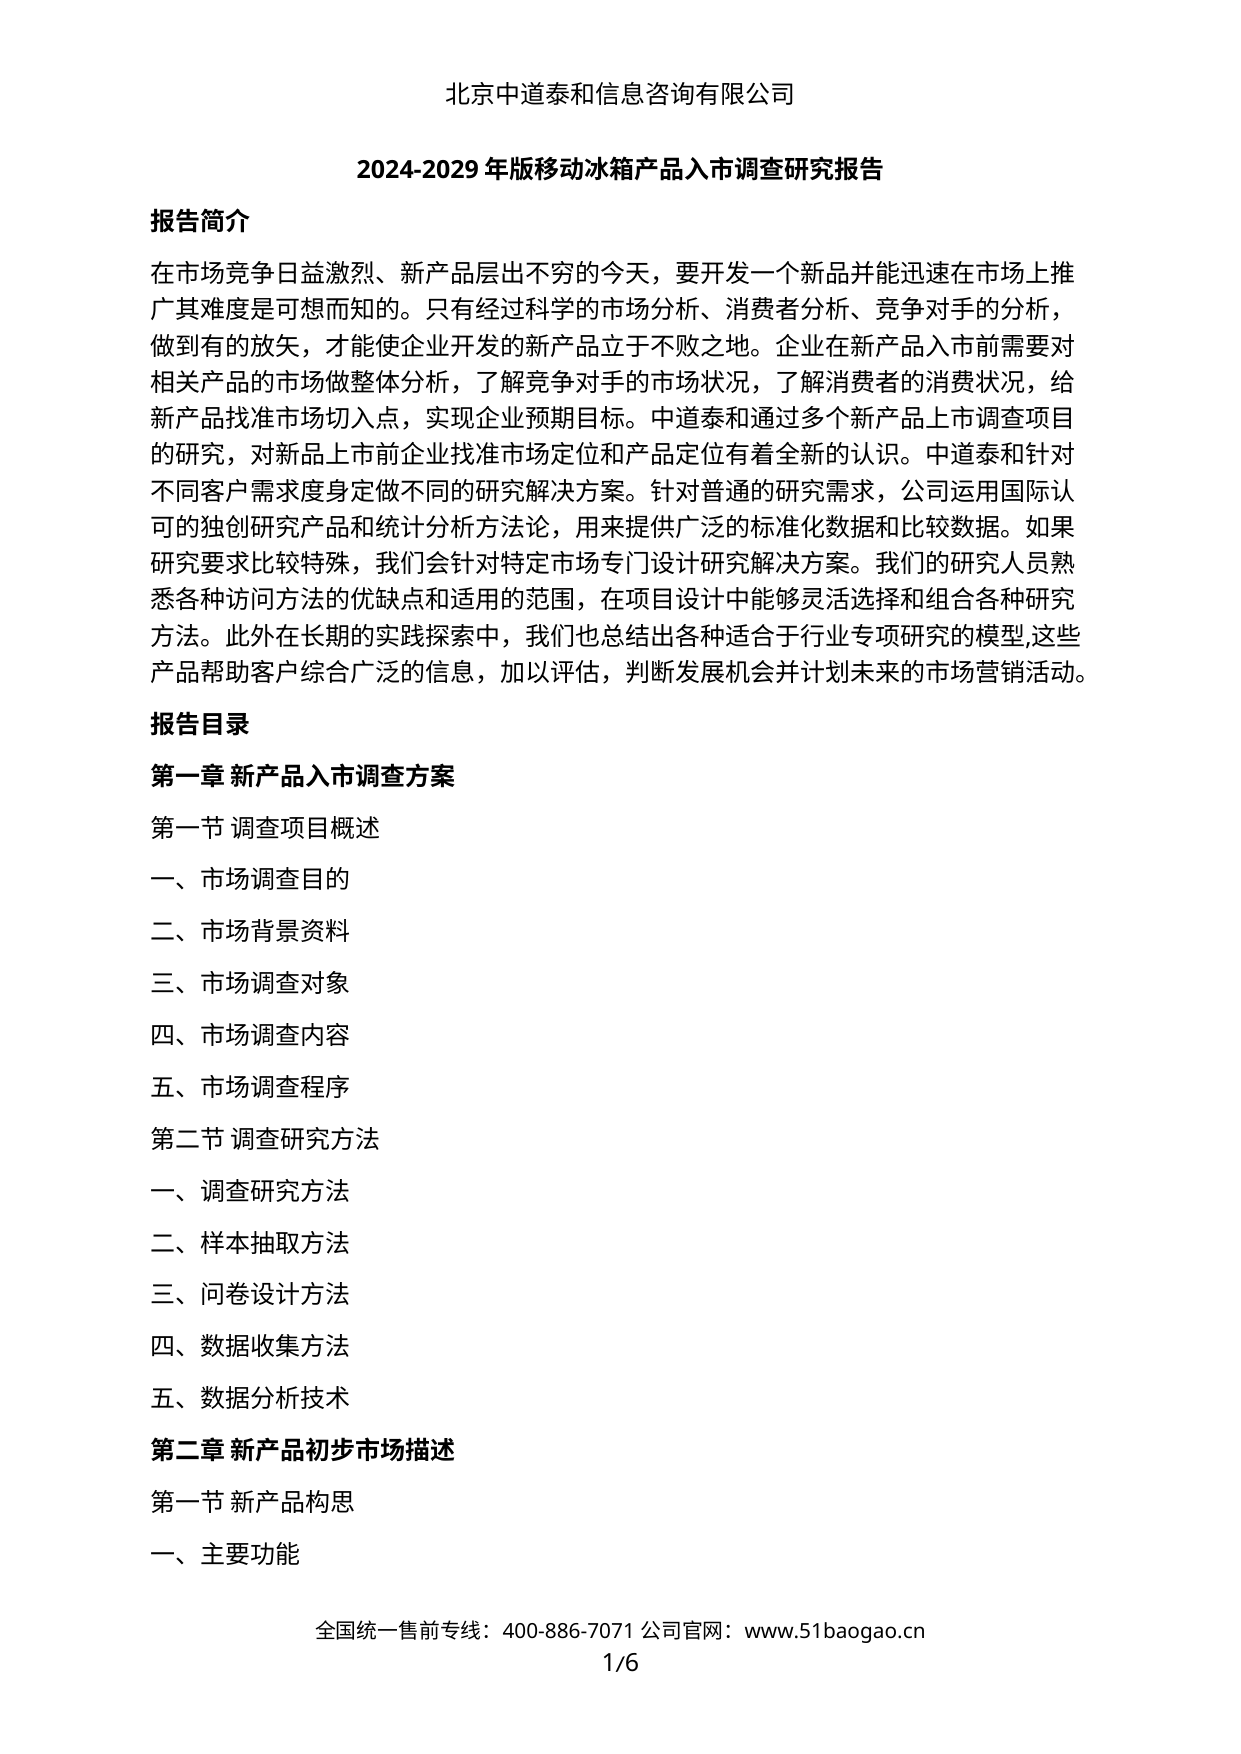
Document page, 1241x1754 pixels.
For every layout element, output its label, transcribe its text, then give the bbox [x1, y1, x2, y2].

text 一、市场调查目的 [150, 860, 1090, 896]
text 四、数据收集方法 [150, 1327, 1090, 1363]
text 第一节 新产品构思 [150, 1482, 1090, 1519]
text 在市场竞争日益激烈、新产品层出不穷的今天，要开发一个新品并能迅速在市场上推广其难度是可想而知的。只有经过科学的市场分析、消费者分析、竞争对手的分析，做到有的放矢，才能使企业开发的新产品立于不败之地。企业在新产品入市前需要对相关产品的市场做整体分析，了解竞争对手的市场状况，了解消费者的消费状况，给新产品找准市场切入点，实现企业预期目标。中道泰和通过多个新产品上市调查项目的研究，对新品上市前企业找准市场定位和产品定位有着全新的认识。中道泰和针对不同客户需求度身定做不同的研究解决方案。针对普通的研究需求，公司运用国际认可的独创研究产品和统计分析方法论，用来提供广泛的标准化数据和比较数据。如果研究要求比较特殊，我们会针对特定市场专门设计研究解决方案。我们的研究人员熟悉各种访问方法的优缺点和适用的范围，在项目设计中能够灵活选择和组合各种研究方法。此外在长期的实践探索中，我们也总结出各种适合于行业专项研究的模型,这些产品帮助客户综合广泛的信息，加以评估，判断发展机会并计划未来的市场营销活动。 [150, 254, 1090, 689]
text 五、数据分析技术 [150, 1379, 1090, 1415]
text 第一节 调查项目概述 [150, 808, 1090, 844]
text 二、样本抽取方法 [150, 1223, 1090, 1259]
text 五、市场调查程序 [150, 1067, 1090, 1104]
text 报告简介 [150, 202, 1090, 238]
text 一、调查研究方法 [150, 1171, 1090, 1207]
text 第二节 调查研究方法 [150, 1119, 1090, 1156]
text 2024-2029年版移动冰箱产品入市调查研究报告 [150, 150, 1090, 186]
text 二、市场背景资料 [150, 912, 1090, 948]
text 三、问卷设计方法 [150, 1275, 1090, 1311]
text 四、市场调查内容 [150, 1016, 1090, 1052]
text 三、市场调查对象 [150, 964, 1090, 1000]
text 第一章 新产品入市调查方案 [150, 756, 1090, 792]
text 报告目录 [150, 704, 1090, 741]
text 一、主要功能 [150, 1534, 1090, 1571]
text 第二章 新产品初步市场描述 [150, 1431, 1090, 1467]
